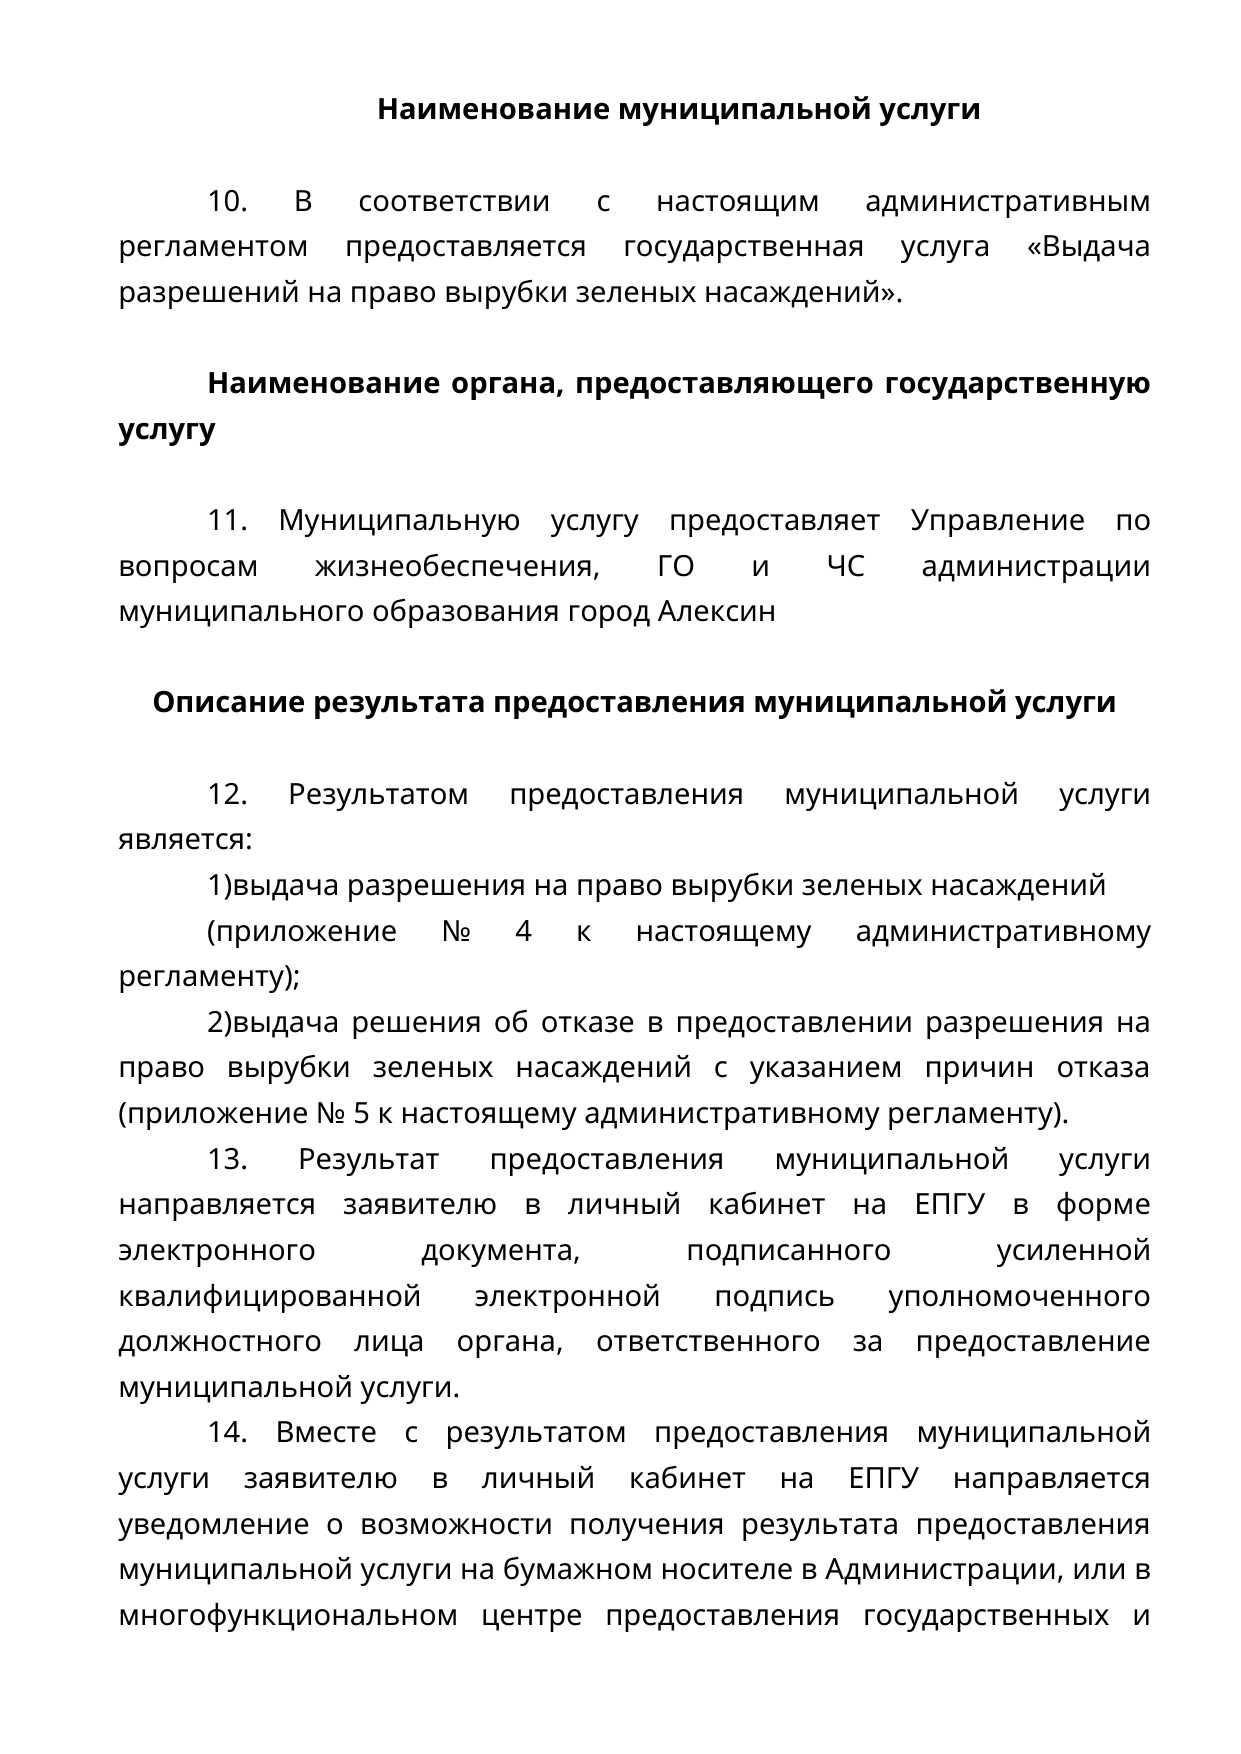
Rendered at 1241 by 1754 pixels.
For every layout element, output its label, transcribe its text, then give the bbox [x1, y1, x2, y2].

text 13. Результат предоставления муниципальной услуги направляется заявителю в личный кабинет на ЕПГУ в форме электронного документа, подписанного усиленной квалифицированной электронной подпись уполномоченного должностного лица органа, ответственного за предоставление муниципальной услуги. [118, 1138, 1152, 1406]
text 10. В соответствии с настоящим административным регламентом предоставляется государственная услуга «Выдача разрешений на право вырубки зеленых насаждений». [118, 180, 1152, 311]
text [118, 1412, 1152, 1634]
text 2)выдача решения об отказе в предоставлении разрешения на право вырубки зеленых насаждений с указанием причин отказа (приложение № 5 к настоящему административному регламенту). [118, 1001, 1152, 1132]
text 12. Результатом предоставления муниципальной услуги является: [118, 773, 1152, 858]
text Наименование муниципальной услуги [118, 89, 1152, 128]
text (приложение № 4 к настоящему административному регламенту); [118, 910, 1152, 995]
text Описание результата предоставления муниципальной услуги [118, 682, 1152, 721]
text Наименование органа, предоставляющего государственную услугу [118, 362, 1152, 448]
text 11. Муниципальную услугу предоставляет Управление по вопросам жизнеобеспечения, ГО и ЧС администрации муниципального образования город Алексин [118, 499, 1152, 630]
text 1)выдача разрешения на право вырубки зеленых насаждений [118, 864, 1152, 904]
